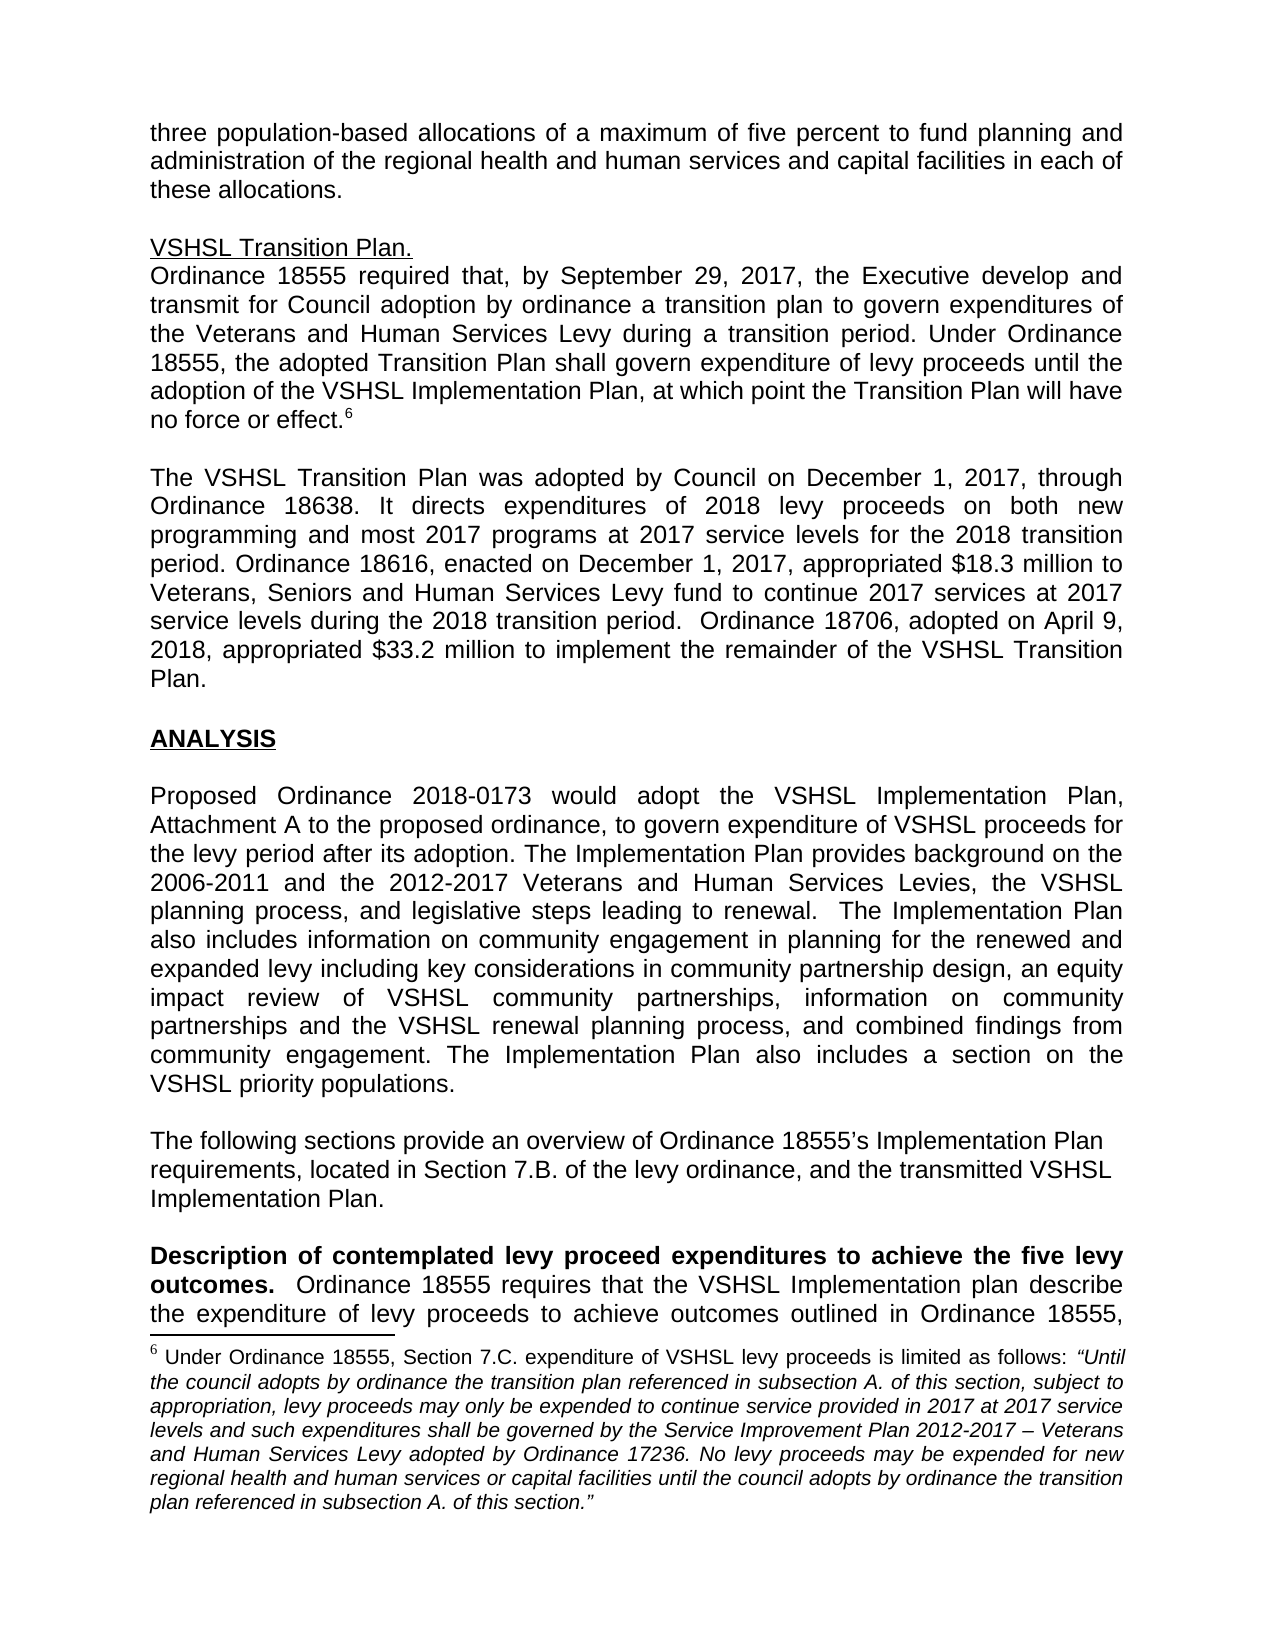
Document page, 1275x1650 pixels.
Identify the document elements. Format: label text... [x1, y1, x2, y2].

text Additionally, Ordinance 18555 requires that 50 percent of the Seniors Allocation, located in Ordinance 18555, Section 4.B.2., within the VSHSL be used to support seniors who are also veterans, and their caregivers and families, until either 75 percent of the number of homeless senior veterans in King County at the time Ordinance 18555 was enacted are housed or $24 million is expended to house senior homeless veterans, other than those proceeds set aside in Ordinance 18555, Section 4.B.1. (Veterans Allocation), whichever comes first. Ordinance 18555 imposes a limit within each of the three population-based allocations of a maximum of five percent to fund planning and administration of the regional health and human services and capital facilities in each of these allocations. [150, 117, 1125, 204]
text ANALYSIS [150, 724, 1125, 752]
text Ordinance 18555 required that, by September 29, 2017, the Executive develop and transmit for Council adoption by ordinance a transition plan to govern expenditures of the Veterans and Human Services Levy during a transition period. Under Ordinance 18555, the adopted Transition Plan shall govern expenditure of levy proceeds until the adoption of the VSHSL Implementation Plan, at which point the Transition Plan will have no force or effect. [150, 261, 1125, 434]
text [150, 1241, 1125, 1327]
text Proposed Ordinance 2018-0173 would adopt the VSHSL Implementation Plan, Attachment A to the proposed ordinance, to govern expenditure of VSHSL proceeds for the levy period after its adoption. The Implementation Plan provides background on the 2006-2011 and the 2012-2017 Veterans and Human Services Levies, the VSHSL planning process, and legislative steps leading to renewal. The Implementation Plan also includes information on community engagement in planning for the renewed and expanded levy including key considerations in community partnership design, an equity impact review of VSHSL community partnerships, information on community partnerships and the VSHSL renewal planning process, and combined findings from community engagement. The Implementation Plan also includes a section on the VSHSL priority populations. [150, 781, 1125, 1097]
text The VSHSL Transition Plan was adopted by Council on December 1, 2017, through Ordinance 18638. It directs expenditures of 2018 levy proceeds on both new programming and most 2017 programs at 2017 service levels for the 2018 transition period. Ordinance 18616, enacted on December 1, 2017, appropriated $18.3 million to Veterans, Seniors and Human Services Levy fund to continue 2017 services at 2017 service levels during the 2018 transition period. Ordinance 18706, adopted on April 9, 2018, appropriated $33.2 million to implement the remainder of the VSHSL Transition Plan. [150, 462, 1125, 692]
text The following sections provide an overview of Ordinance 18555’s Implementation Plan requirements, located in Section 7.B. of the levy ordinance, and the transmitted VSHSL Implementation Plan. [150, 1126, 1125, 1212]
text VSHSL Transition Plan. [150, 232, 1125, 261]
